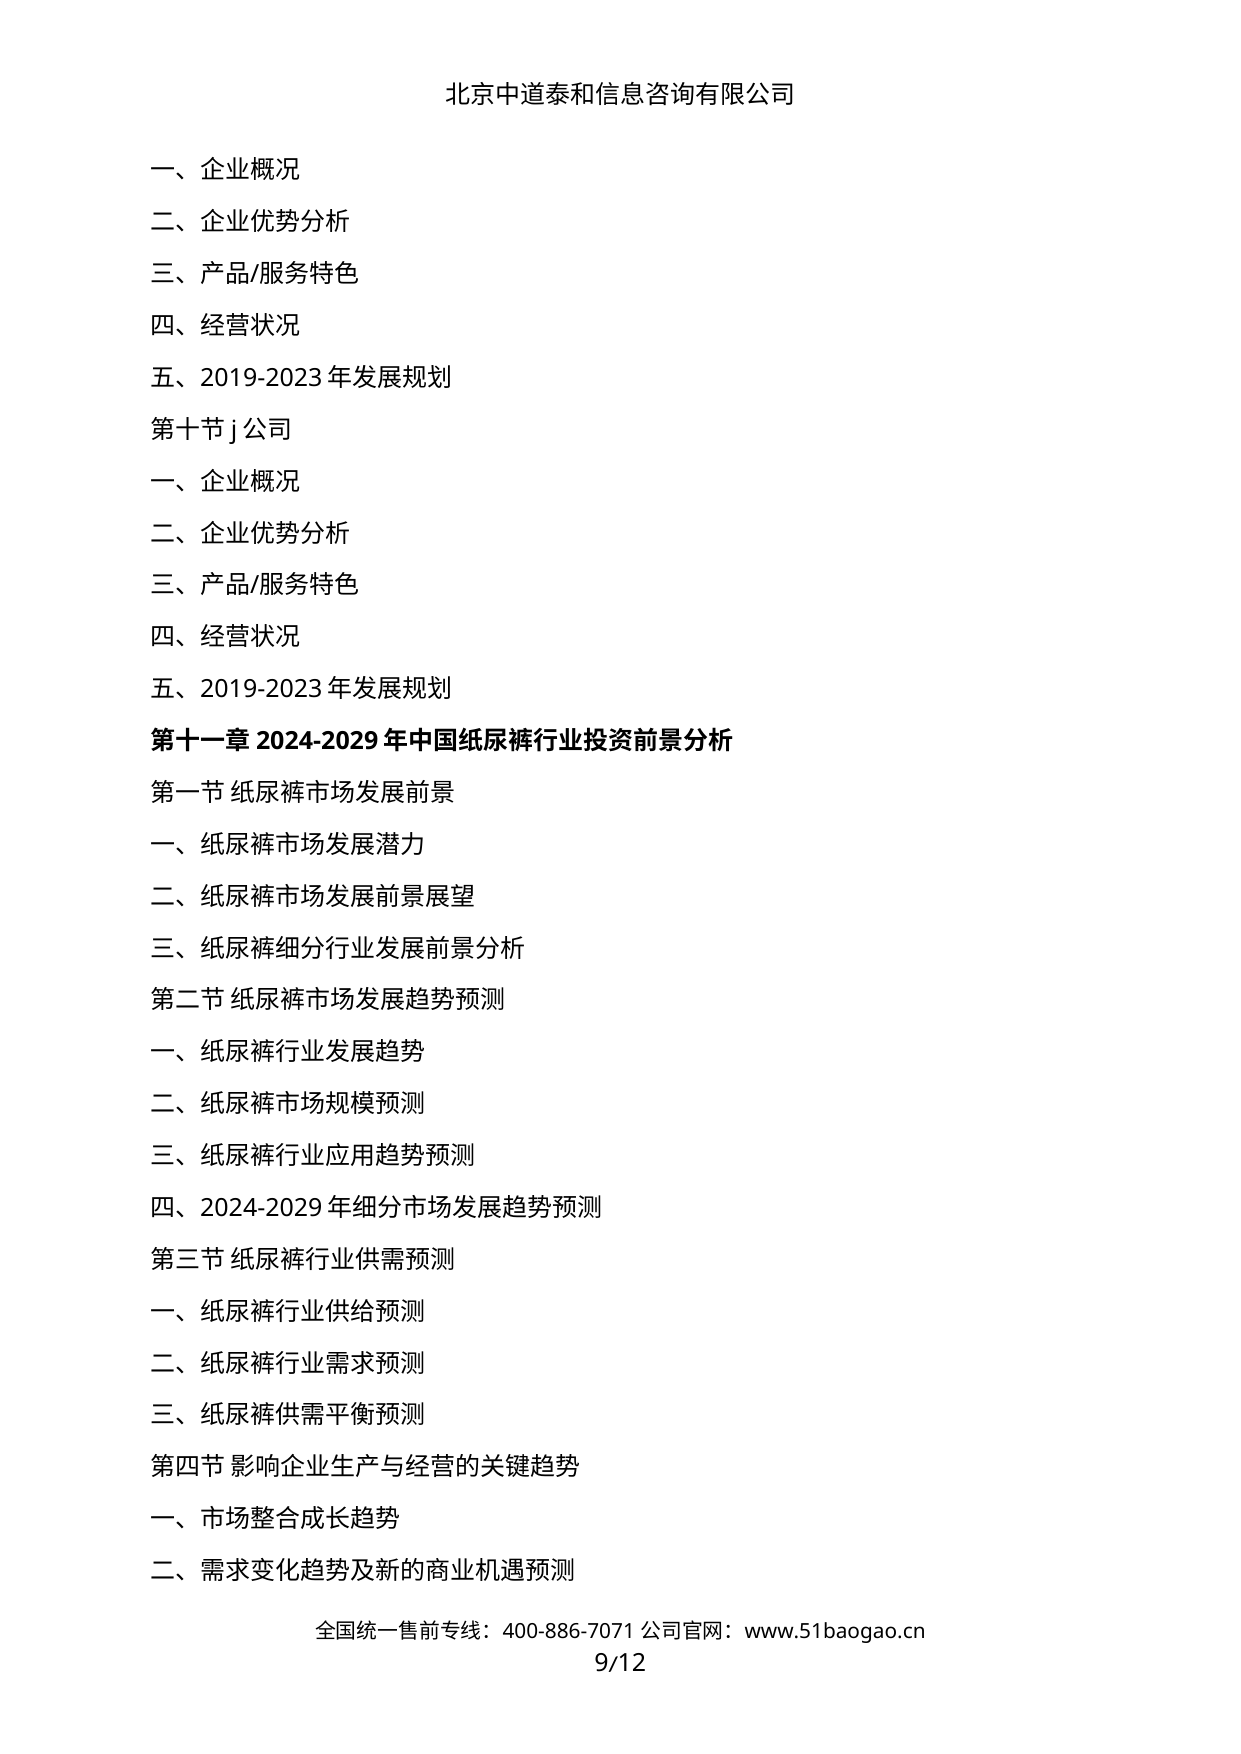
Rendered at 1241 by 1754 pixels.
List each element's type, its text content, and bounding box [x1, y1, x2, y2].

text 一、企业概况 [150, 461, 1090, 497]
text 二、企业优势分析 [150, 202, 1090, 238]
text 二、需求变化趋势及新的商业机遇预测 [150, 1551, 1090, 1587]
text 三、产品/服务特色 [150, 565, 1090, 601]
text 第二节 纸尿裤市场发展趋势预测 [150, 980, 1090, 1016]
text 一、纸尿裤行业发展趋势 [150, 1032, 1090, 1068]
text 四、经营状况 [150, 306, 1090, 342]
text 第四节 影响企业生产与经营的关键趋势 [150, 1447, 1090, 1483]
text 二、纸尿裤市场发展前景展望 [150, 876, 1090, 912]
text 三、纸尿裤供需平衡预测 [150, 1395, 1090, 1431]
text 三、纸尿裤行业应用趋势预测 [150, 1136, 1090, 1172]
text 五、2019-2023年发展规划 [150, 669, 1090, 705]
text 二、纸尿裤市场规模预测 [150, 1084, 1090, 1120]
text 三、纸尿裤细分行业发展前景分析 [150, 928, 1090, 964]
text 一、市场整合成长趋势 [150, 1499, 1090, 1535]
text 第一节 纸尿裤市场发展前景 [150, 772, 1090, 809]
text 第三节 纸尿裤行业供需预测 [150, 1239, 1090, 1276]
text 五、2019-2023年发展规划 [150, 357, 1090, 394]
text 二、企业优势分析 [150, 513, 1090, 549]
text 二、纸尿裤行业需求预测 [150, 1343, 1090, 1379]
text 第十节 j公司 [150, 409, 1090, 446]
text 四、2024-2029年细分市场发展趋势预测 [150, 1187, 1090, 1224]
text 一、纸尿裤行业供给预测 [150, 1291, 1090, 1327]
text 三、产品/服务特色 [150, 254, 1090, 290]
text 第十一章 2024-2029年中国纸尿裤行业投资前景分析 [150, 721, 1090, 757]
text 一、纸尿裤市场发展潜力 [150, 824, 1090, 861]
text 一、企业概况 [150, 150, 1090, 186]
text 四、经营状况 [150, 617, 1090, 653]
